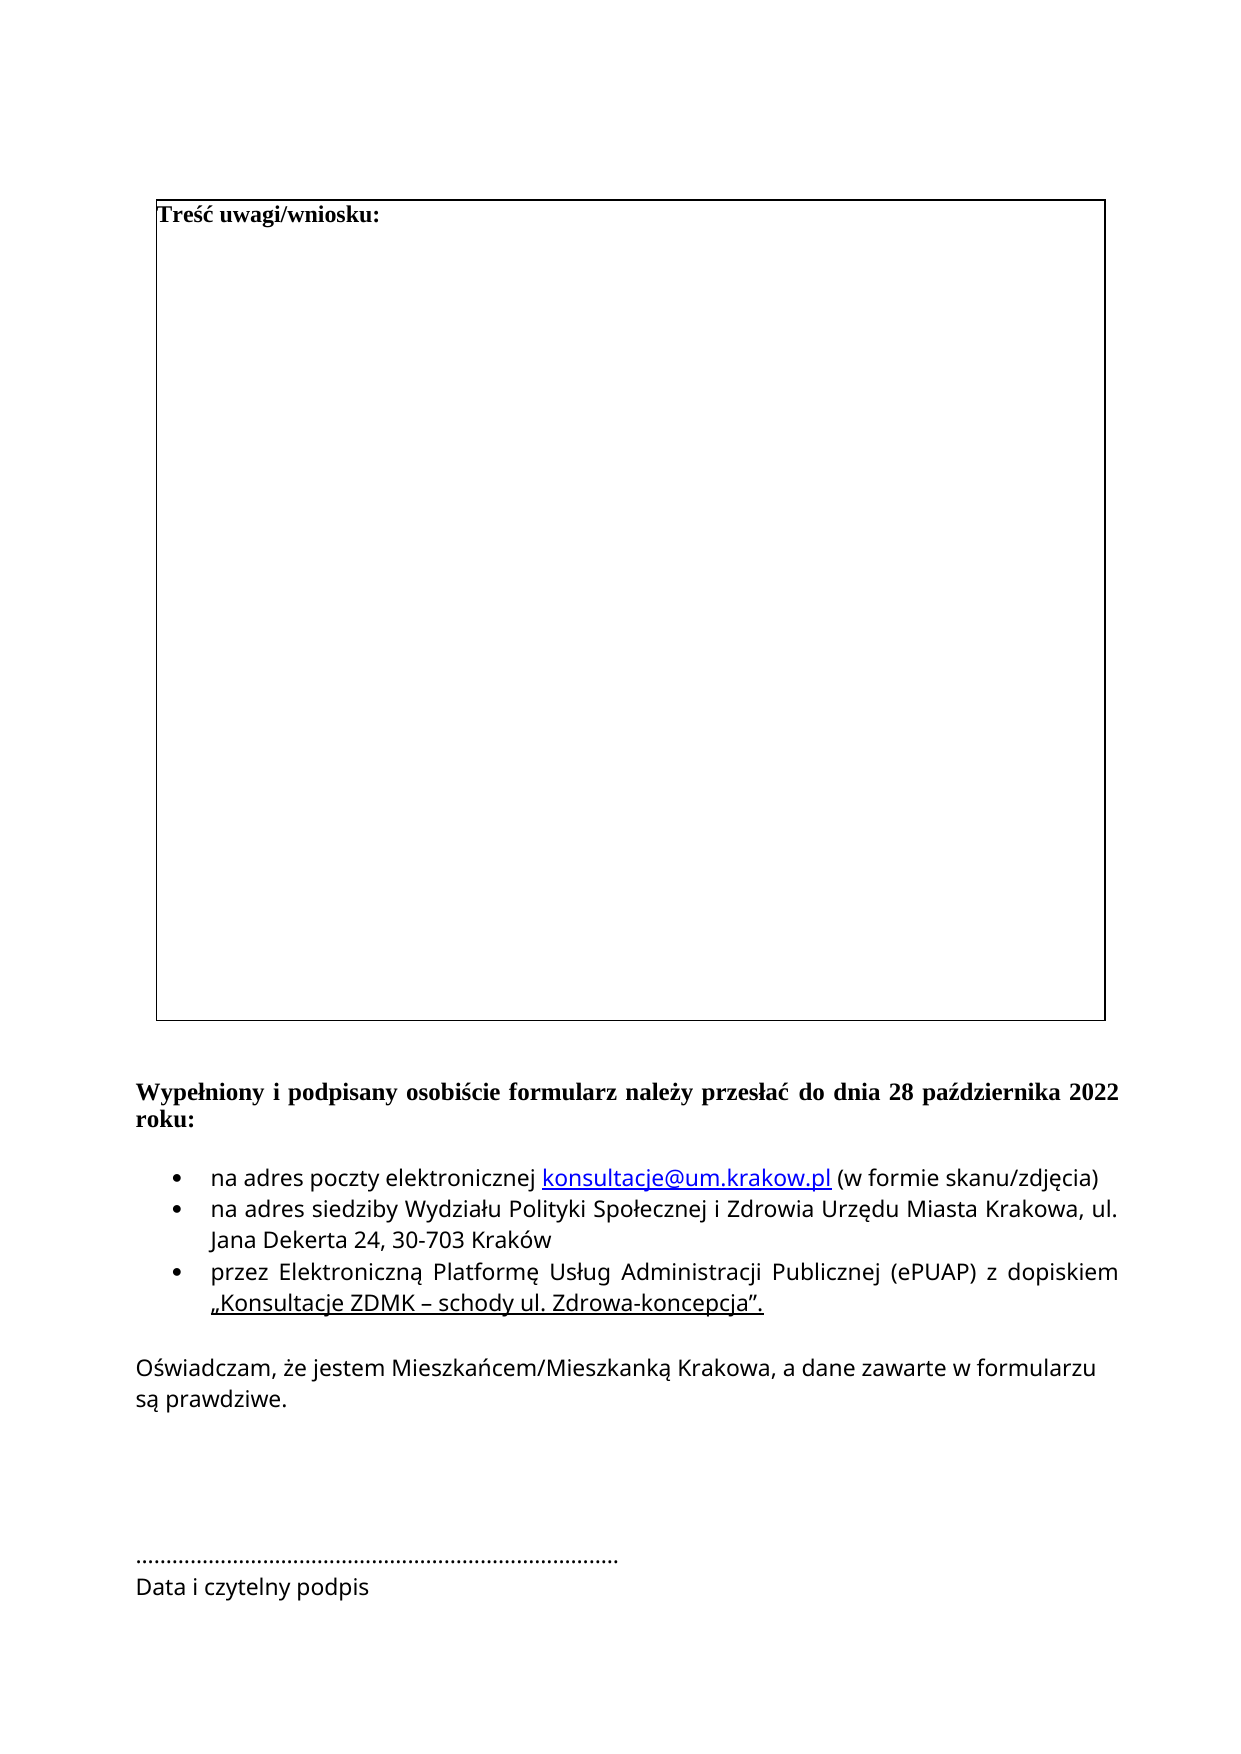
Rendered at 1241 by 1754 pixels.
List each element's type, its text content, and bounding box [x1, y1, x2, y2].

list przez Elektroniczną Platformę Usług Administracji Publicznej (ePUAP) z dopiskiem „Konsultacje ZDMK – schody ul. Zdrowa-koncepcja”. [173, 1256, 1119, 1318]
list na adres poczty elektronicznej konsultacje@um.krakow.pl (w formie skanu/zdjęcia) [173, 1162, 1119, 1193]
text Oświadczam, że jestem Mieszkańcem/Mieszkanką Krakowa, a dane zawarte w formularzu są prawdziwe. [135, 1352, 1119, 1414]
list na adres siedziby Wydziału Polityki Społecznej i Zdrowia Urzędu Miasta Krakowa, ul. Jana Dekerta 24, 30-703 Kraków [173, 1193, 1119, 1256]
text …………………………………………………………………….. [135, 1539, 1119, 1571]
text Wypełniony i podpisany osobiście formularz należy przesłać do dnia 28 października 2022 roku: [135, 1078, 1119, 1133]
text Data i czytelny podpis [135, 1571, 1119, 1602]
